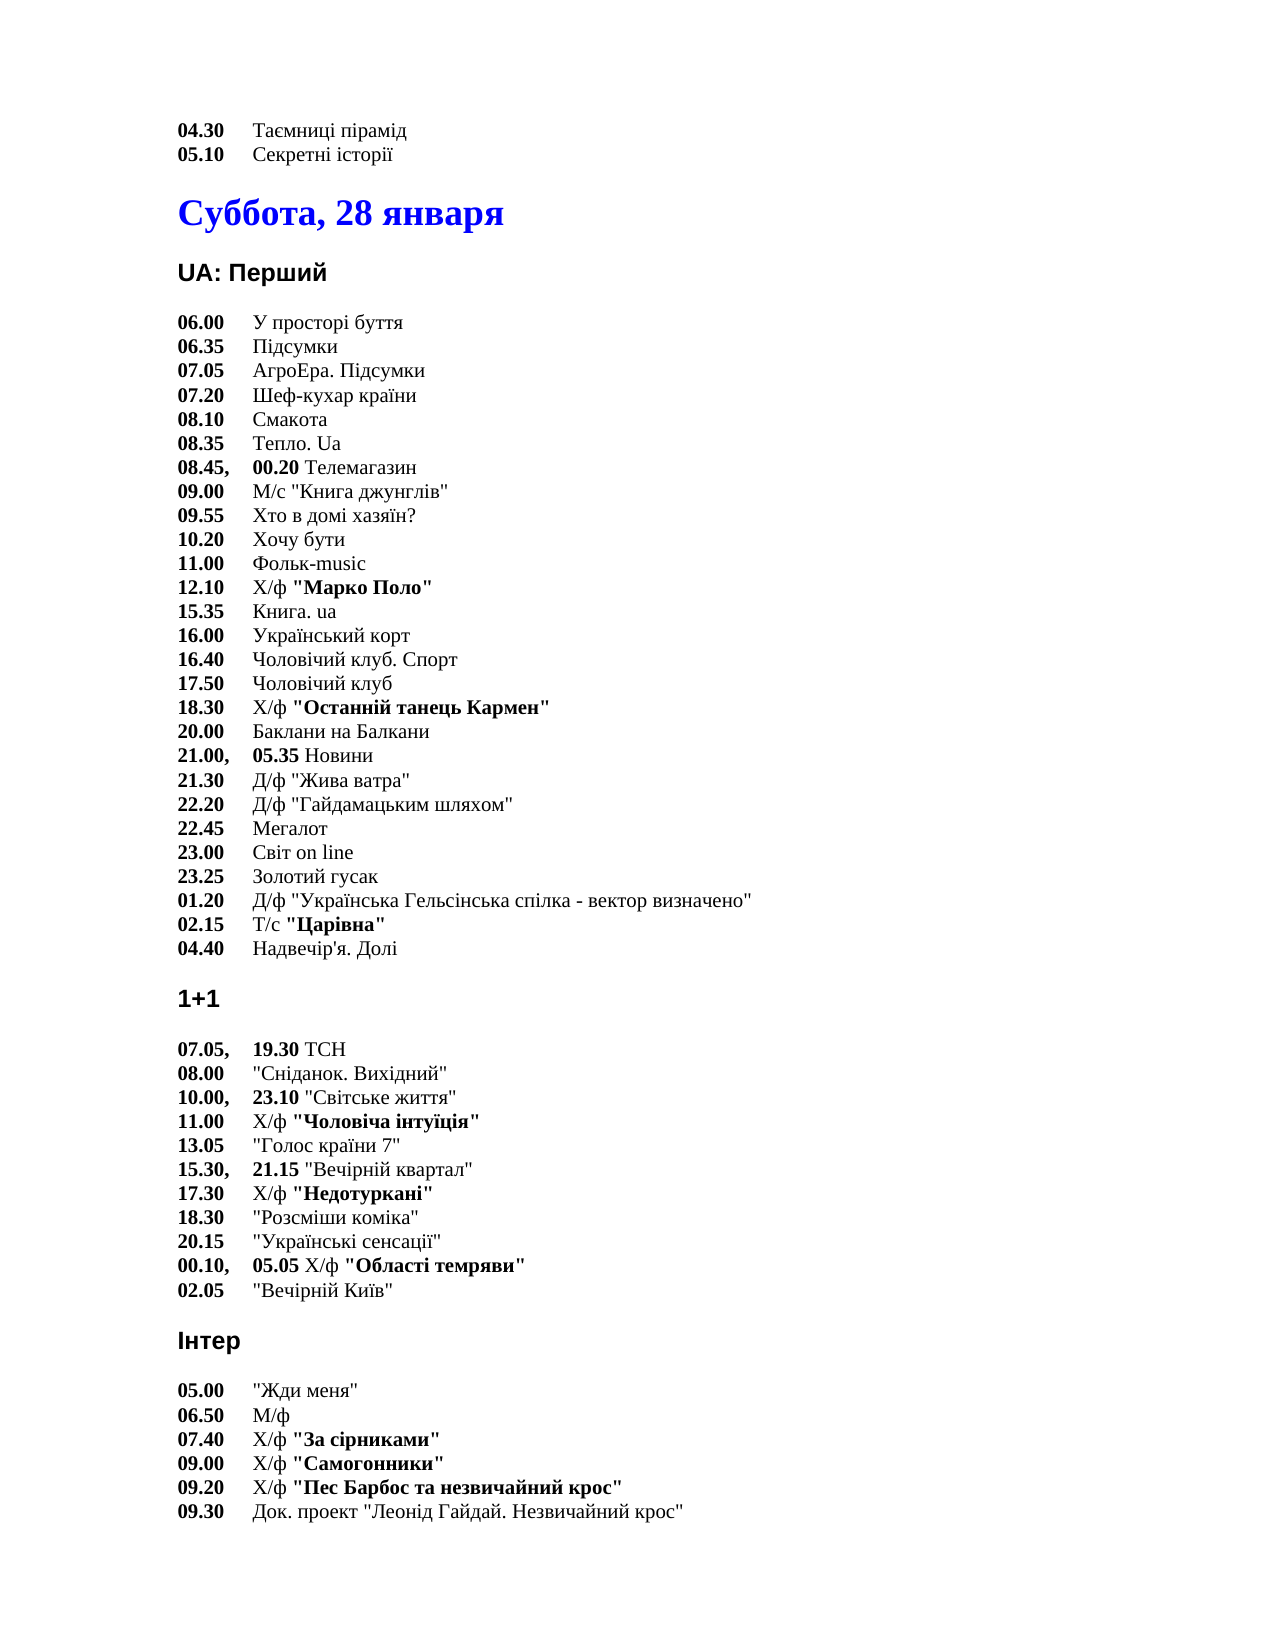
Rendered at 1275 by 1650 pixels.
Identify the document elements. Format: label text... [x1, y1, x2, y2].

text 08.00 "Сніданок. Вихідний" [177, 1061, 1186, 1085]
text 21.30 Д/ф "Жива ватра" [177, 767, 1186, 792]
text 08.35 Тепло. Ua [177, 431, 1186, 455]
text 10.00, 23.10 "Світське життя" [177, 1085, 1186, 1109]
text 16.40 Чоловічий клуб. Спорт [177, 647, 1186, 671]
text 09.30 Док. проект "Леонід Гайдай. Незвичайний крос" [177, 1499, 1186, 1523]
text 15.30, 21.15 "Вечірній квартал" [177, 1157, 1186, 1181]
text 06.35 Підсумки [177, 334, 1186, 358]
text 18.30 Х/ф "Останній танець Кармен" [177, 695, 1186, 719]
text 17.50 Чоловічий клуб [177, 671, 1186, 695]
text 05.10 Секретні історії [177, 142, 1186, 166]
text 01.20 Д/ф "Українська Гельсінська спілка - вектор визначено" [177, 888, 1186, 912]
text 10.20 Хочу бути [177, 527, 1186, 551]
text 07.05 АгроЕра. Підсумки [177, 358, 1186, 382]
text 15.35 Книга. ua [177, 599, 1186, 623]
text 09.20 Х/ф "Пес Барбос та незвичайний крос" [177, 1475, 1186, 1499]
text 00.10, 05.05 Х/ф "Області темряви" [177, 1253, 1186, 1277]
text 20.00 Баклани на Балкани [177, 719, 1186, 743]
text 16.00 Український корт [177, 623, 1186, 647]
text 17.30 Х/ф "Недотуркані" [177, 1181, 1186, 1205]
text 22.20 Д/ф "Гайдамацьким шляхом" [177, 792, 1186, 816]
text 04.30 Таємниці пірамід [177, 118, 1186, 142]
text 21.00, 05.35 Новини [177, 743, 1186, 767]
text Суббота, 28 января [177, 190, 1186, 233]
text 12.10 Х/ф "Марко Поло" [177, 575, 1186, 599]
text Iнтер [177, 1326, 1186, 1354]
text 1+1 [177, 984, 1186, 1013]
text 02.05 "Вечірній Київ" [177, 1277, 1186, 1302]
text 06.00 У просторі буття [177, 310, 1186, 334]
text 11.00 Х/ф "Чоловіча інтуїція" [177, 1109, 1186, 1133]
text 09.00 М/с "Книга джунглів" [177, 479, 1186, 503]
text 05.00 "Жди меня" [177, 1378, 1186, 1402]
text 06.50 М/ф [177, 1402, 1186, 1427]
text 09.00 Х/ф "Самогонники" [177, 1451, 1186, 1475]
text 08.45, 00.20 Телемагазин [177, 455, 1186, 479]
text 09.55 Хто в домі хазяїн? [177, 503, 1186, 527]
text 23.00 Світ on line [177, 840, 1186, 864]
text 04.40 Надвечір'я. Долі [177, 936, 1186, 960]
text 07.40 Х/ф "За сірниками" [177, 1427, 1186, 1451]
text 02.15 Т/с "Царівна" [177, 912, 1186, 936]
text 13.05 "Голос країни 7" [177, 1133, 1186, 1157]
text 22.45 Мегалот [177, 816, 1186, 840]
text 07.05, 19.30 ТСН [177, 1037, 1186, 1061]
text 11.00 Фольк-music [177, 551, 1186, 575]
text 08.10 Смакота [177, 407, 1186, 431]
text UA: Перший [177, 257, 1186, 286]
text 18.30 "Розсміши коміка" [177, 1205, 1186, 1229]
text 20.15 "Українські сенсації" [177, 1229, 1186, 1253]
text 23.25 Золотий гусак [177, 864, 1186, 888]
text 07.20 Шеф-кухар країни [177, 382, 1186, 407]
